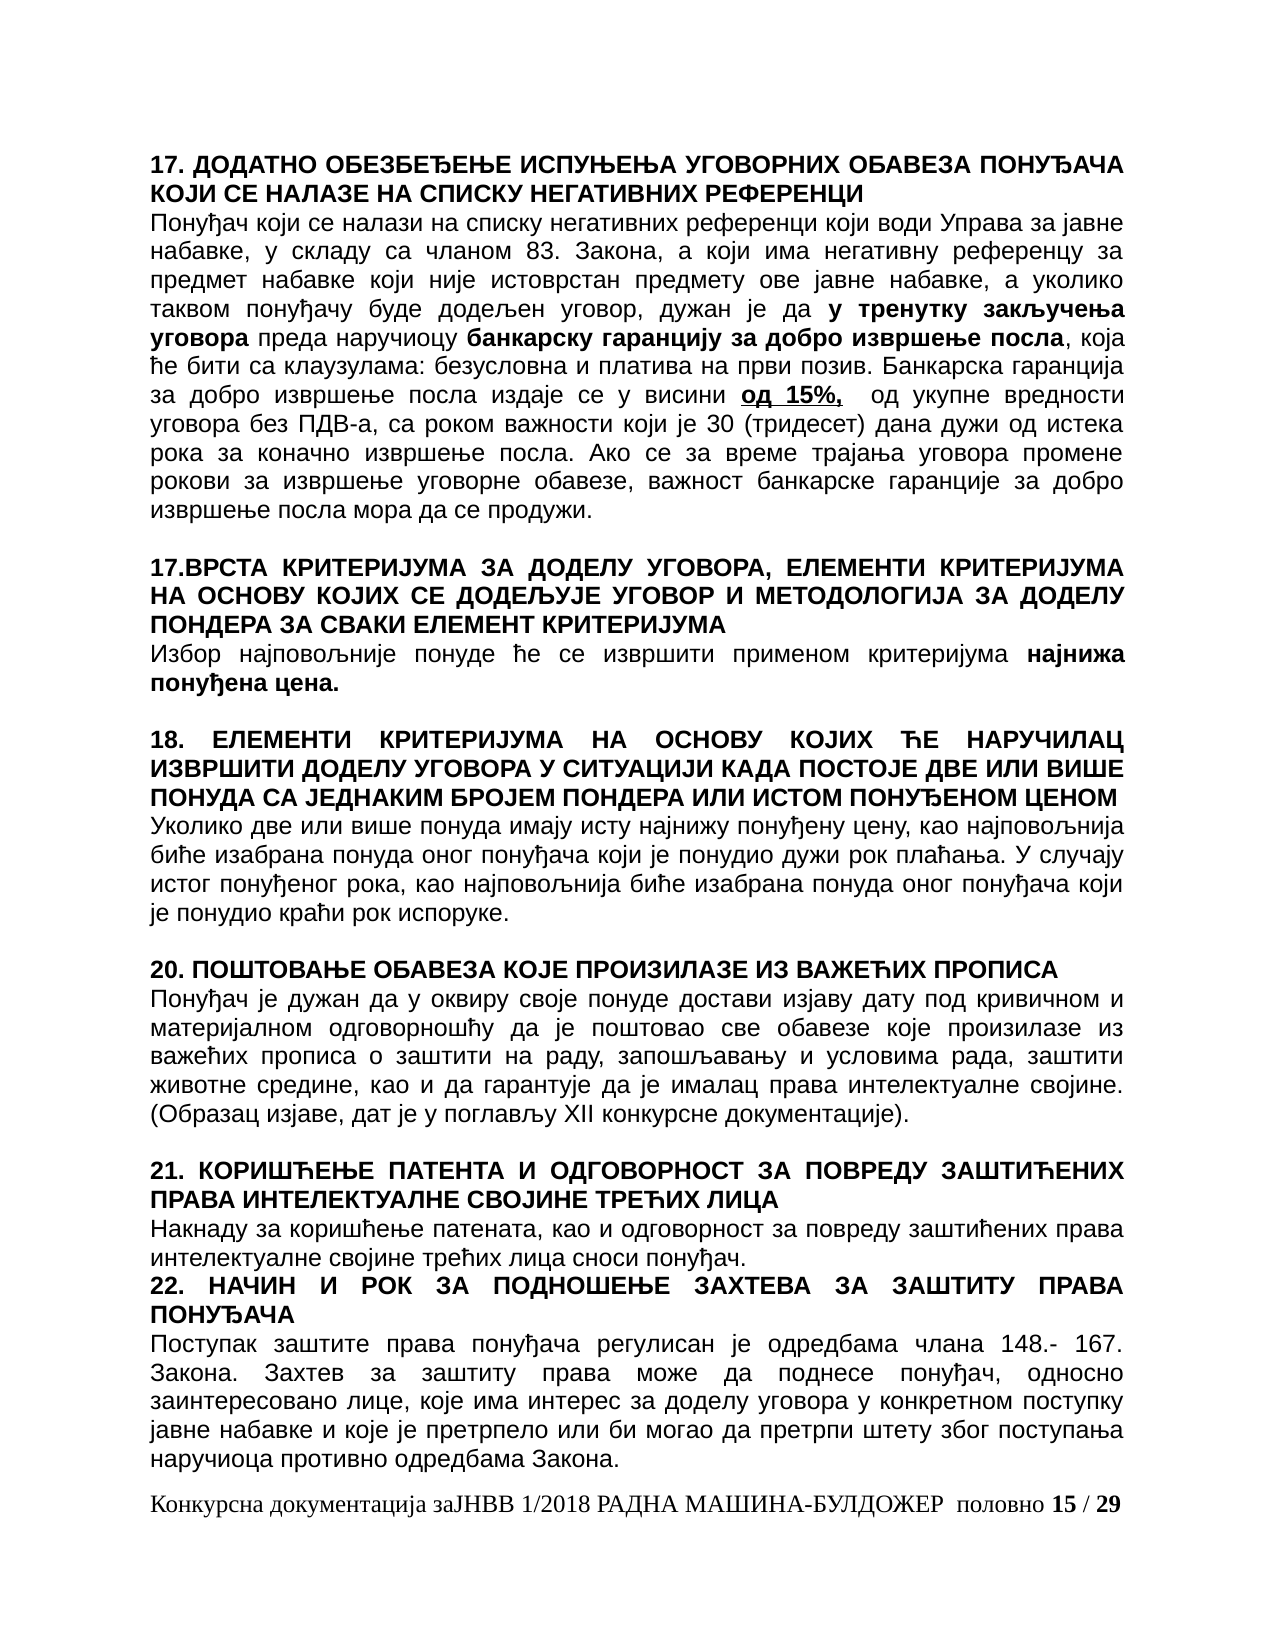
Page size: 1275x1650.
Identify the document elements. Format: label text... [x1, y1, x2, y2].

text Поступак заштите права понуђача регулисан је одредбама члана 148.- 167. Закона. Захтев за заштиту права може да поднесе понуђач, односно заинтересовано лице, које има интерес за доделу уговора у конкретном поступку јавне набавке и које је претрпело или би могао да претрпи штету због поступања наручиоца противно одредбама Закона. [150, 1329, 1125, 1472]
text Уколико две или више понуда имају исту најнижу понуђену цену, као најповољнија биће изабрана понуда оног понуђача који је понудио дужи рок плаћања. У случају истог понуђеног рока, као најповољнија биће изабрана понуда оног понуђача који је понудио краћи рок испоруке. [150, 811, 1125, 926]
text Накнаду за коришћење патената, као и одговорност за повреду заштићених права интелектуалне својине трећих лица сноси понуђач. [150, 1214, 1125, 1271]
text Понуђач који се налази на списку негативних референци који води Управа за јавне набавке, у складу са чланом 83. Закона, а који има негативну референцу за предмет набавке који није истоврстан предмету ове јавне набавке, а уколико таквом понуђачу буде додељен уговор, дужан је да у тренутку закључења уговора преда наручиоцу банкарску гаранцију за добро извршење посла, која ће бити са клаузулама: безусловна и платива на први позив. Банкарска гаранција за добро извршење посла издаје се у висини од 15%, од укупне вредности уговора без ПДВ-а, са роком важности који је 30 (тридесет) дана дужи од истека рока за коначно извршење посла. Ако се за време трајања уговора промене рокови за извршење уговорне обавезе, важност банкарске гаранције за добро извршење посла мора да се продужи. [150, 207, 1125, 524]
text 17.ВРСТА КРИТЕРИЈУМА ЗА ДОДЕЛУ УГОВОРА, ЕЛЕМЕНТИ КРИТЕРИЈУМА НА ОСНОВУ КОЈИХ СЕ ДОДЕЉУЈЕ УГОВОР И МЕТОДОЛОГИЈА ЗА ДОДЕЛУ ПОНДЕРА ЗА СВАКИ ЕЛЕМЕНТ КРИТЕРИЈУМА [150, 552, 1125, 639]
text 18. ЕЛЕМЕНТИ КРИТЕРИЈУМА НА ОСНОВУ КОЈИХ ЋЕ НАРУЧИЛАЦ ИЗВРШИТИ ДОДЕЛУ УГОВОРА У СИТУАЦИЈИ КАДА ПОСТОЈЕ ДВЕ ИЛИ ВИШЕ ПОНУДА СА ЈЕДНАКИМ БРОЈЕМ ПОНДЕРА ИЛИ ИСТОМ ПОНУЂЕНОМ ЦЕНОМ [150, 725, 1125, 811]
text Избор најповољније понуде ће се извршити применом критеријума најнижа понуђена цена. [150, 639, 1125, 696]
text 21. КОРИШЋЕЊЕ ПАТЕНТА И ОДГОВОРНОСТ ЗА ПОВРЕДУ ЗАШТИЋЕНИХ ПРАВА ИНТЕЛЕКТУАЛНЕ СВОЈИНЕ ТРЕЋИХ ЛИЦА [150, 1156, 1125, 1214]
text 17. ДОДАТНО ОБЕЗБЕЂЕЊЕ ИСПУЊЕЊА УГОВОРНИХ ОБАВЕЗА ПОНУЂАЧА КОЈИ СЕ НАЛАЗЕ НА СПИСКУ НЕГАТИВНИХ РЕФЕРЕНЦИ [150, 150, 1125, 207]
text Понуђач је дужан да у оквиру своје понуде достави изјаву дату под кривичном и материјалном одговорношћу да је поштовао све обавезе које произилазе из важећих прописа о заштити на раду, запошљавању и условима рада, заштити животне средине, као и да гарантује да је ималац права интелектуалне својине. (Образац изјаве, дат је у поглављу XII конкурсне документације). [150, 984, 1125, 1127]
text 22. НАЧИН И РОК ЗА ПОДНОШЕЊЕ ЗАХТЕВА ЗА ЗАШТИТУ ПРАВА ПОНУЂАЧА [150, 1271, 1125, 1329]
text 20. ПОШТОВАЊЕ ОБАВЕЗА КОЈЕ ПРОИЗИЛАЗЕ ИЗ ВАЖЕЋИХ ПРОПИСА [150, 955, 1125, 984]
